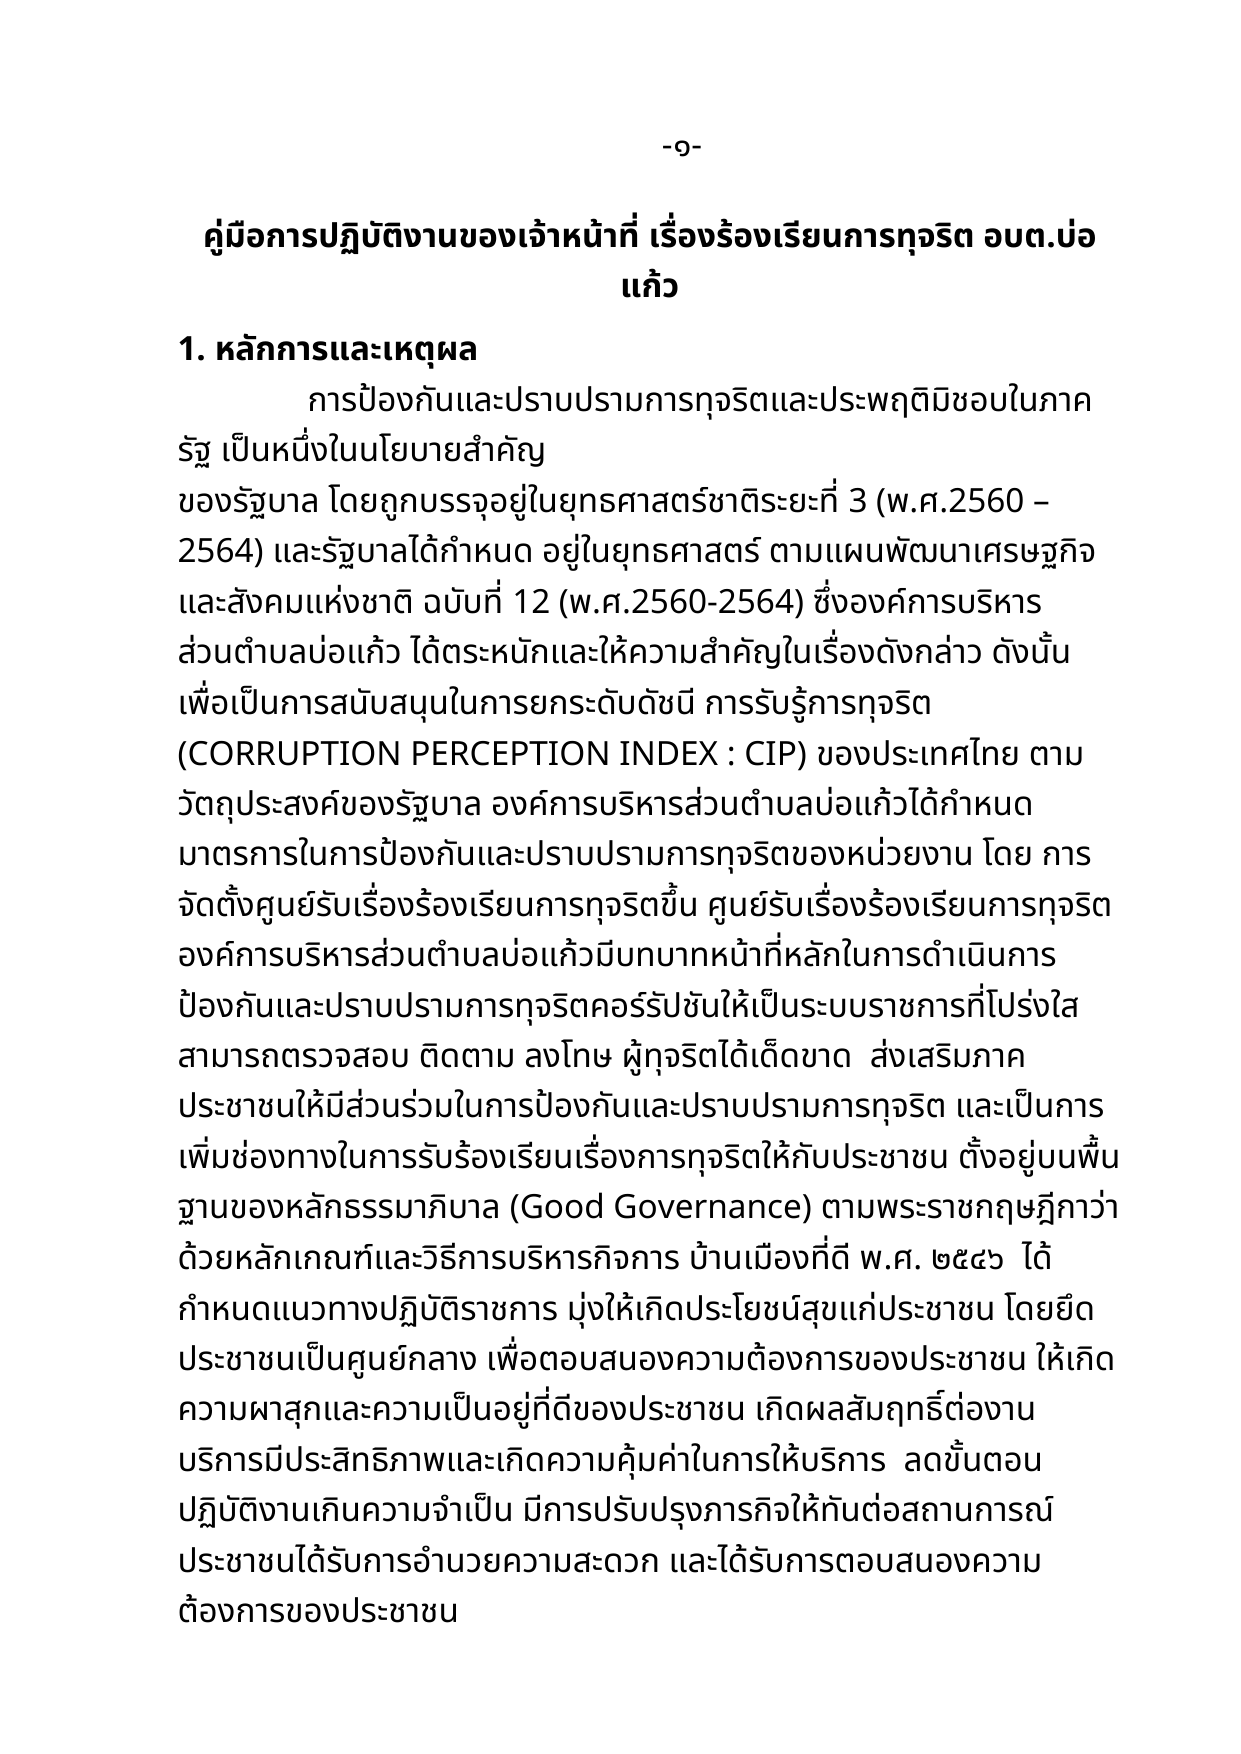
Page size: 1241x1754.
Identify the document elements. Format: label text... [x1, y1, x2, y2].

text การป้องกันและปราบปรามการทุจริตและประพฤติมิชอบในภาครัฐ เป็นหนึ่งในนโยบายสำคัญ [177, 376, 1122, 477]
text -๑- [177, 120, 1122, 171]
text คู่มือการปฏิบัติงานของเจ้าหน้าที่ เรื่องร้องเรียนการทุจริต อบต.บ่อแก้ว [177, 212, 1122, 313]
text ส่วนตำบลบ่อแก้ว ได้ตระหนักและให้ความสำคัญในเรื่องดังกล่าว ดังนั้น เพื่อเป็นการสนับสนุนในการยกระดับดัชนี การรับรู้การทุจริต (CORRUPTION PERCEPTION INDEX : CIP) ของประเทศไทย ตามวัตถุประสงค์ของรัฐบาล องค์การบริหารส่วนตำบลบ่อแก้วได้กำหนดมาตรการในการป้องกันและปราบปรามการทุจริตของหน่วยงาน โดย การจัดตั้งศูนย์รับเรื่องร้องเรียนการทุจริตขึ้น ศูนย์รับเรื่องร้องเรียนการทุจริต องค์การบริหารส่วนตำบลบ่อแก้วมีบทบาทหน้าที่หลักในการดำเนินการ ป้องกันและปราบปรามการทุจริตคอร์รัปชันให้เป็นระบบราชการที่โปร่งใส สามารถตรวจสอบ ติดตาม ลงโทษ ผู้ทุจริตได้เด็ดขาด ส่งเสริมภาคประชาชนให้มีส่วนร่วมในการป้องกันและปราบปรามการทุจริต และเป็นการเพิ่มช่องทางในการรับร้องเรียนเรื่องการทุจริตให้กับประชาชน ตั้งอยู่บนพื้นฐานของหลักธรรมาภิบาล (Good Governance) ตามพระราชกฤษฎีกาว่าด้วยหลักเกณฑ์และวิธีการบริหารกิจการ บ้านเมืองที่ดี พ.ศ. ๒๕๔๖ ได้กำหนดแนวทางปฏิบัติราชการ มุ่งให้เกิดประโยชน์สุขแก่ประชาชน โดยยึด ประชาชนเป็นศูนย์กลาง เพื่อตอบสนองความต้องการของประชาชน ให้เกิดความผาสุกและความเป็นอยู่ที่ดีของประชาชน เกิดผลสัมฤทธิ์ต่องานบริการมีประสิทธิภาพและเกิดความคุ้มค่าในการให้บริการ ลดขั้นตอน ปฏิบัติงานเกินความจำเป็น มีการปรับปรุงภารกิจให้ทันต่อสถานการณ์ ประชาชนได้รับการอำนวยความสะดวก และได้รับการตอบสนองความต้องการของประชาชน [177, 628, 1122, 1637]
text 1. หลักการและเหตุผล [177, 325, 1122, 376]
text ของรัฐบาล โดยถูกบรรจุอยู่ในยุทธศาสตร์ชาติระยะที่ 3 (พ.ศ.2560 – 2564) และรัฐบาลได้กำหนด อยู่ในยุทธศาสตร์ ตามแผนพัฒนาเศรษฐกิจและสังคมแห่งชาติ ฉบับที่ 12 (พ.ศ.2560-2564) ซึ่งองค์การบริหาร [177, 477, 1122, 628]
